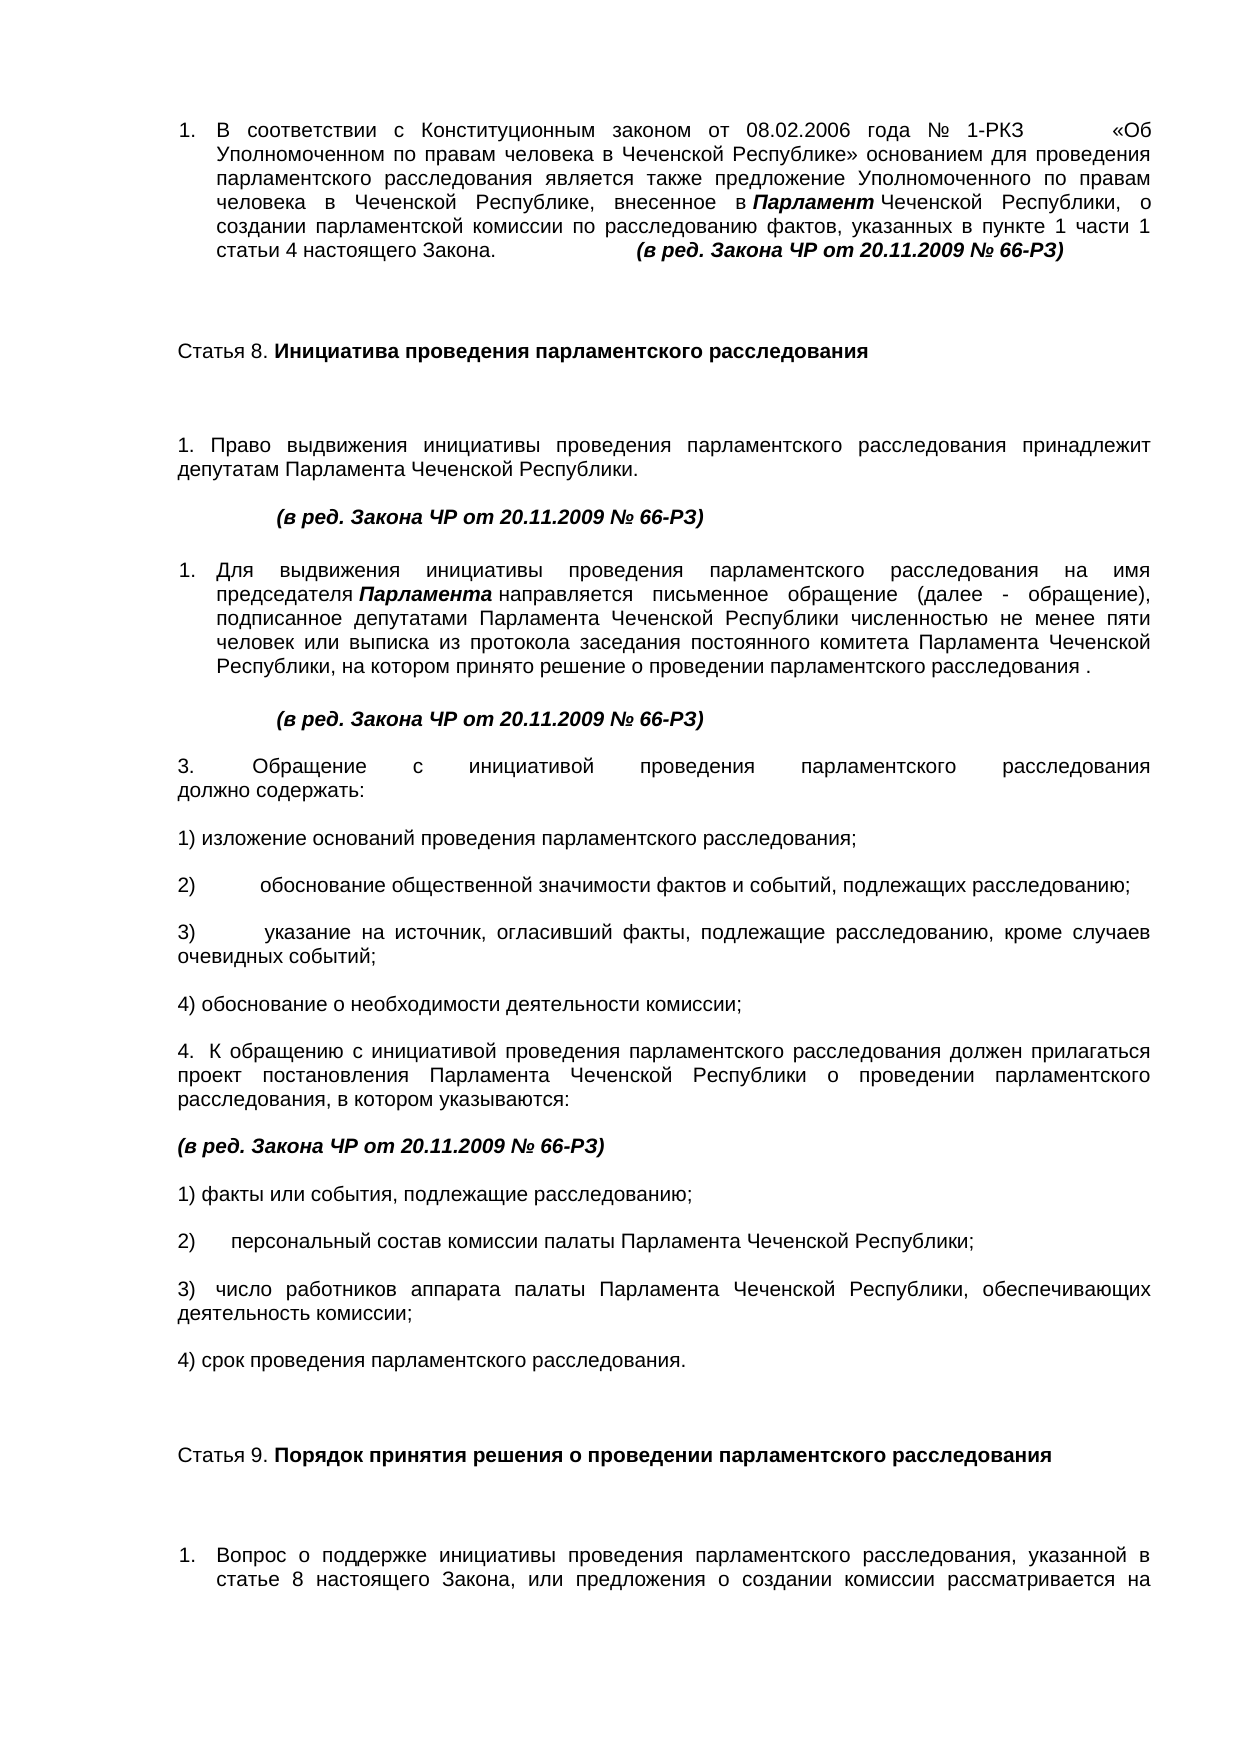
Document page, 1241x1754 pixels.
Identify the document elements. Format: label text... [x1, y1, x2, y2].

text Статья 8. Инициатива проведения парламентского расследования [177, 338, 1152, 362]
text 3) указание на источник, огласивший факты, подлежащие расследованию, кроме случаев очевидных событий; [177, 920, 1152, 968]
text (в ред. Закона ЧР от 20.11.2009 № 66-РЗ) [177, 1134, 1152, 1158]
text 4. К обращению с инициативой проведения парламентского расследования должен прилагаться проект постановления Парламента Чеченской Республики о проведении парламентского расследования, в котором указываются: [177, 1039, 1152, 1111]
list В соответствии с Конституционным законом от 08.02.2006 года № 1-РКЗ «Об Уполномоченном по правам человека в Чеченской Республике» основанием для проведения парламентского расследования является также предложение Уполномоченного по правам человека в Чеченской Республике, внесенное в Парламент Чеченской Республики, о создании парламентской комиссии по расследованию фактов, указанных в пункте 1 части 1 статьи 4 настоящего Закона. (в ред. Закона ЧР от 20.11.2009 № 66-РЗ) [179, 118, 1152, 262]
text (в ред. Закона ЧР от 20.11.2009 № 66-РЗ) [177, 707, 1152, 731]
text (в ред. Закона ЧР от 20.11.2009 № 66-РЗ) [177, 504, 1152, 528]
text 4) срок проведения парламентского расследования. [177, 1348, 1152, 1372]
text 4) обоснование о необходимости деятельности комиссии; [177, 992, 1152, 1016]
text 1) изложение оснований проведения парламентского расследования; [177, 825, 1152, 849]
text 3) число работников аппарата палаты Парламента Чеченской Республики, обеспечивающих деятельность комиссии; [177, 1276, 1152, 1324]
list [179, 1543, 1152, 1591]
text Статья 9. Порядок принятия решения о проведении парламентского расследования [177, 1443, 1152, 1467]
text 2) обоснование общественной значимости фактов и событий, подлежащих расследованию; [177, 873, 1152, 897]
text 1) факты или события, подлежащие расследованию; [177, 1182, 1152, 1206]
list Для выдвижения инициативы проведения парламентского расследования на имя председателя Парламента направляется письменное обращение (далее - обращение), подписанное депутатами Парламента Чеченской Республики численностью не менее пяти человек или выписка из протокола заседания постоянного комитета Парламента Чеченской Республики, на котором принято решение о проведении парламентского расследования . [179, 558, 1152, 677]
text 3. Обращение с инициативой проведения парламентского расследования должно содержать: [177, 754, 1152, 802]
text 2) персональный состав комиссии палаты Парламента Чеченской Республики; [177, 1229, 1152, 1253]
text 1. Право выдвижения инициативы проведения парламентского расследования принадлежит депутатам Парламента Чеченской Республики. [177, 433, 1152, 481]
